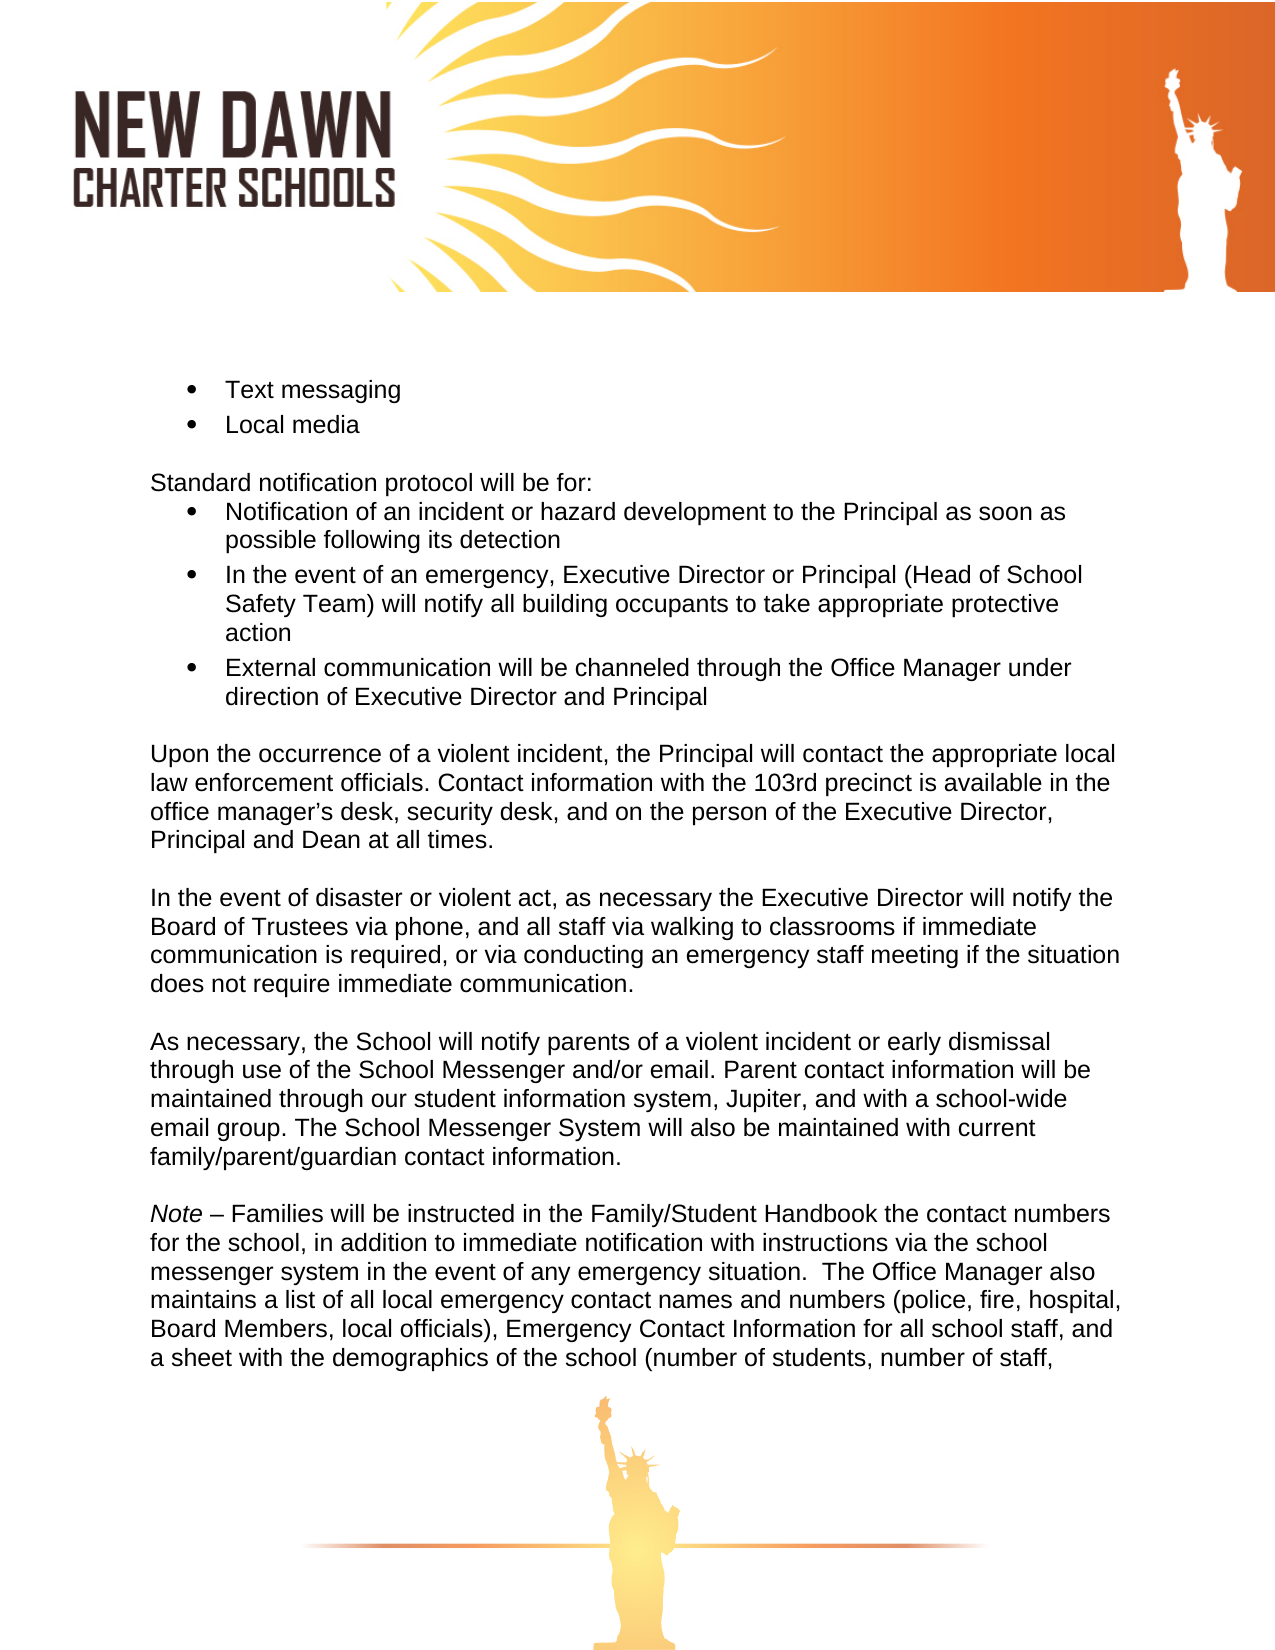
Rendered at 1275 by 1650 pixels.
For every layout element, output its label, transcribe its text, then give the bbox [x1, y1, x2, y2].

list Local media [187, 410, 1125, 439]
text As necessary, the School will notify parents of a violent incident or early dismissal through use of the School Messenger and/or email. Parent contact information will be maintained through our student information system, Jupiter, and with a school-wide email group. The School Messenger System will also be maintained with current family/parent/guardian contact information. [150, 1027, 1125, 1170]
picture [0, 2, 1275, 292]
list Text messaging [187, 375, 1125, 404]
picture [150, 1389, 1125, 1650]
text Standard notification protocol will be for: [150, 468, 1125, 496]
text Upon the occurrence of a violent incident, the Principal will contact the appropriate local law enforcement officials. Contact information with the 103rd precinct is available in the office manager’s desk, security desk, and on the person of the Executive Director, Principal and Dean at all times. [150, 739, 1125, 854]
text In the event of disaster or violent act, as necessary the Executive Director will notify the Board of Trustees via phone, and all staff via walking to classrooms if immediate communication is required, or via conducting an emergency staff meeting if the situation does not require immediate communication. [150, 883, 1125, 998]
list External communication will be channeled through the Office Manager under direction of Executive Director and Principal [187, 653, 1125, 710]
list In the event of an emergency, Executive Director or Principal (Head of School Safety Team) will notify all building occupants to take appropriate protective action [187, 560, 1125, 647]
list Notification of an incident or hazard development to the Principal as soon as possible following its detection [187, 496, 1125, 554]
